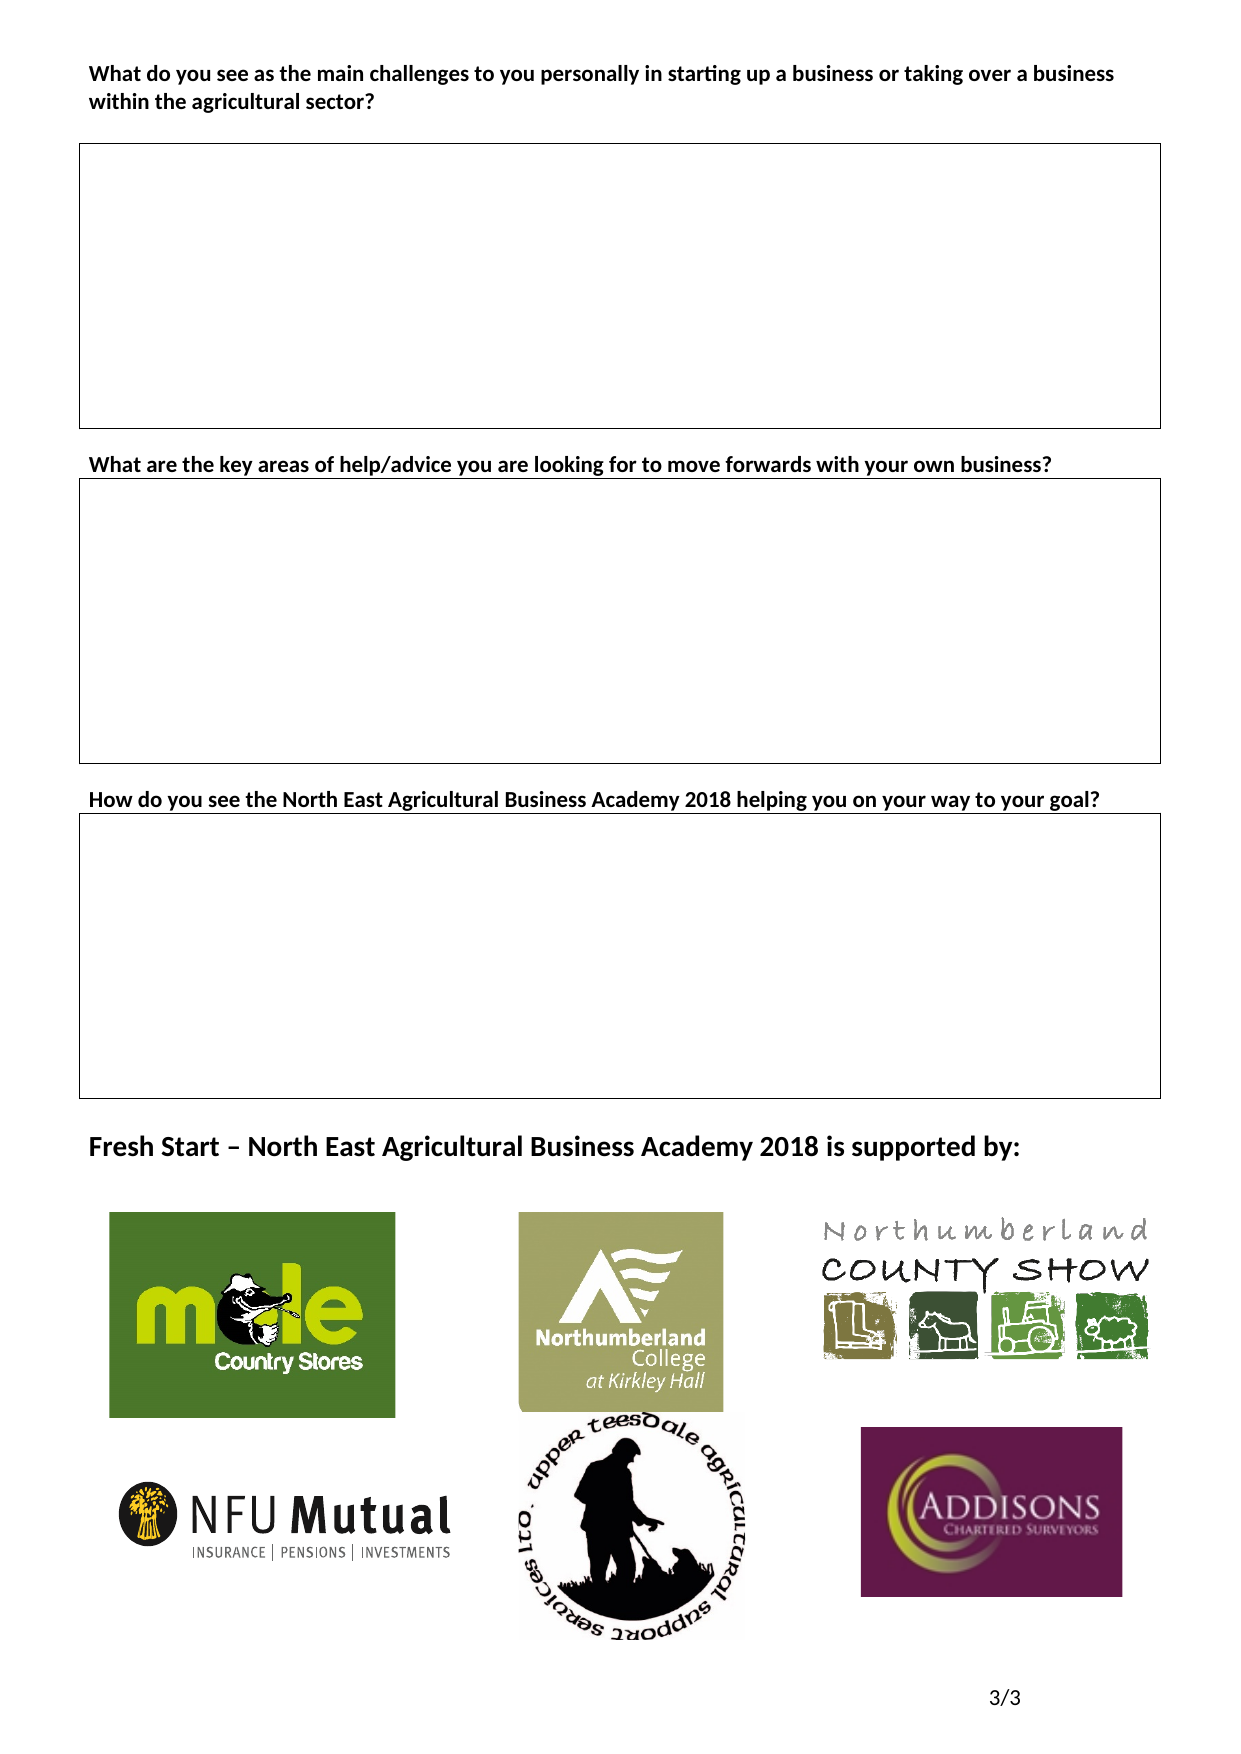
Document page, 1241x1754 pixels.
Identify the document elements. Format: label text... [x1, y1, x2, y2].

picture [859, 1427, 1123, 1596]
text How do you see the North East Agricultural Business Academy 2018 helping you on your way to your goal? [89, 785, 1152, 813]
picture [107, 1212, 395, 1416]
picture [517, 1212, 745, 1638]
text What are the key areas of help/advice you are looking for to move forwards with your own business? [89, 450, 1152, 478]
picture [820, 1214, 1152, 1359]
text What do you see as the main challenges to you personally in starting up a business or taking over a business within the agricultural sector? [89, 59, 1152, 115]
text Fresh Start – North East Agricultural Business Academy 2018 is supported by: [89, 1128, 1152, 1164]
